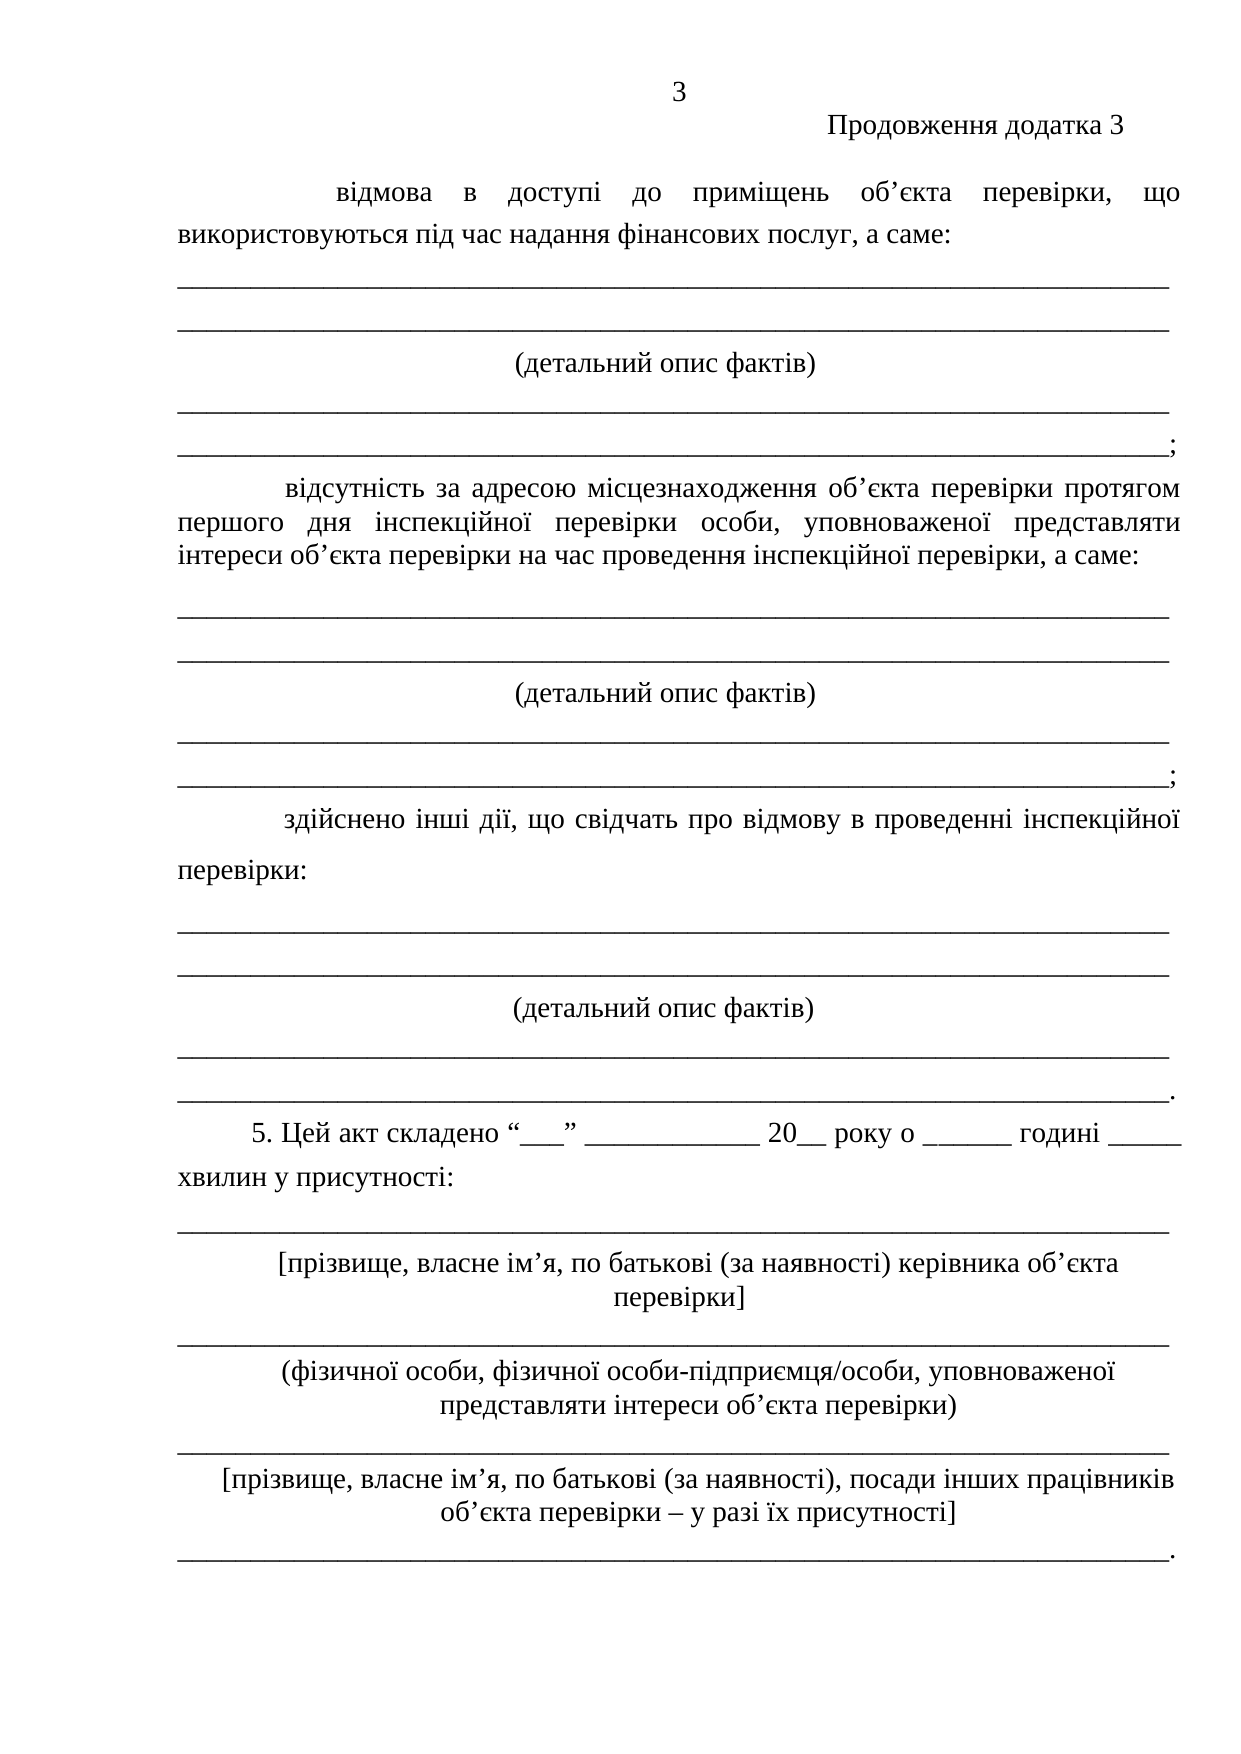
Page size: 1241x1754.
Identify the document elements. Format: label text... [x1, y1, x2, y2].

text ____________________________________________________________________ [177, 301, 1181, 335]
text [прізвище, власне ім’я, по батькові (за наявності) керівника об’єкта перевірки] [177, 1245, 1181, 1312]
text (детальний опис фактів) [216, 345, 1181, 378]
text (детальний опис фактів) [177, 990, 1181, 1024]
text ____________________________________________________________________ [177, 1203, 1181, 1236]
text ____________________________________________________________________. [177, 1532, 1181, 1565]
text ____________________________________________________________________ [177, 713, 1181, 747]
text ____________________________________________________________________ [177, 903, 1181, 937]
text (фізичної особи, фізичної особи-підприємця/особи, уповноваженої представляти інтереси об’єкта перевірки) [216, 1353, 1181, 1420]
text ____________________________________________________________________ [177, 383, 1181, 416]
text ____________________________________________________________________ [177, 1424, 1181, 1458]
text 5. Цей акт складено “___” ____________ 20__ року о ______ годині _____ хвилин у присутності: [177, 1116, 1181, 1193]
text [прізвище, власне ім’я, по батькові (за наявності), посади інших працівників об’єкта перевірки – у разі їх присутності] [216, 1461, 1181, 1528]
text ____________________________________________________________________; [177, 757, 1181, 791]
text ____________________________________________________________________ [177, 947, 1181, 980]
text ____________________________________________________________________; [177, 427, 1181, 460]
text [177, 258, 1181, 291]
text  відсутність за адресою місцезнаходження об’єкта перевірки протягом першого дня інспекційної перевірки особи, уповноваженої представляти інтереси об’єкта перевірки на час проведення інспекційної перевірки, а саме: [177, 470, 1181, 571]
text (детальний опис фактів) [216, 676, 1181, 709]
text  відмова в доступі до приміщень об’єкта перевірки, що використовуються під час надання фінансових послуг, а саме: [177, 174, 1181, 249]
text ____________________________________________________________________ [177, 632, 1181, 665]
text ____________________________________________________________________ [177, 588, 1181, 622]
text ____________________________________________________________________ [177, 1316, 1181, 1350]
text ____________________________________________________________________ [177, 1028, 1181, 1062]
text ____________________________________________________________________. [177, 1072, 1181, 1106]
text  здійснено інші дії, що свідчать про відмову в проведенні інспекційної перевірки: [177, 801, 1181, 885]
